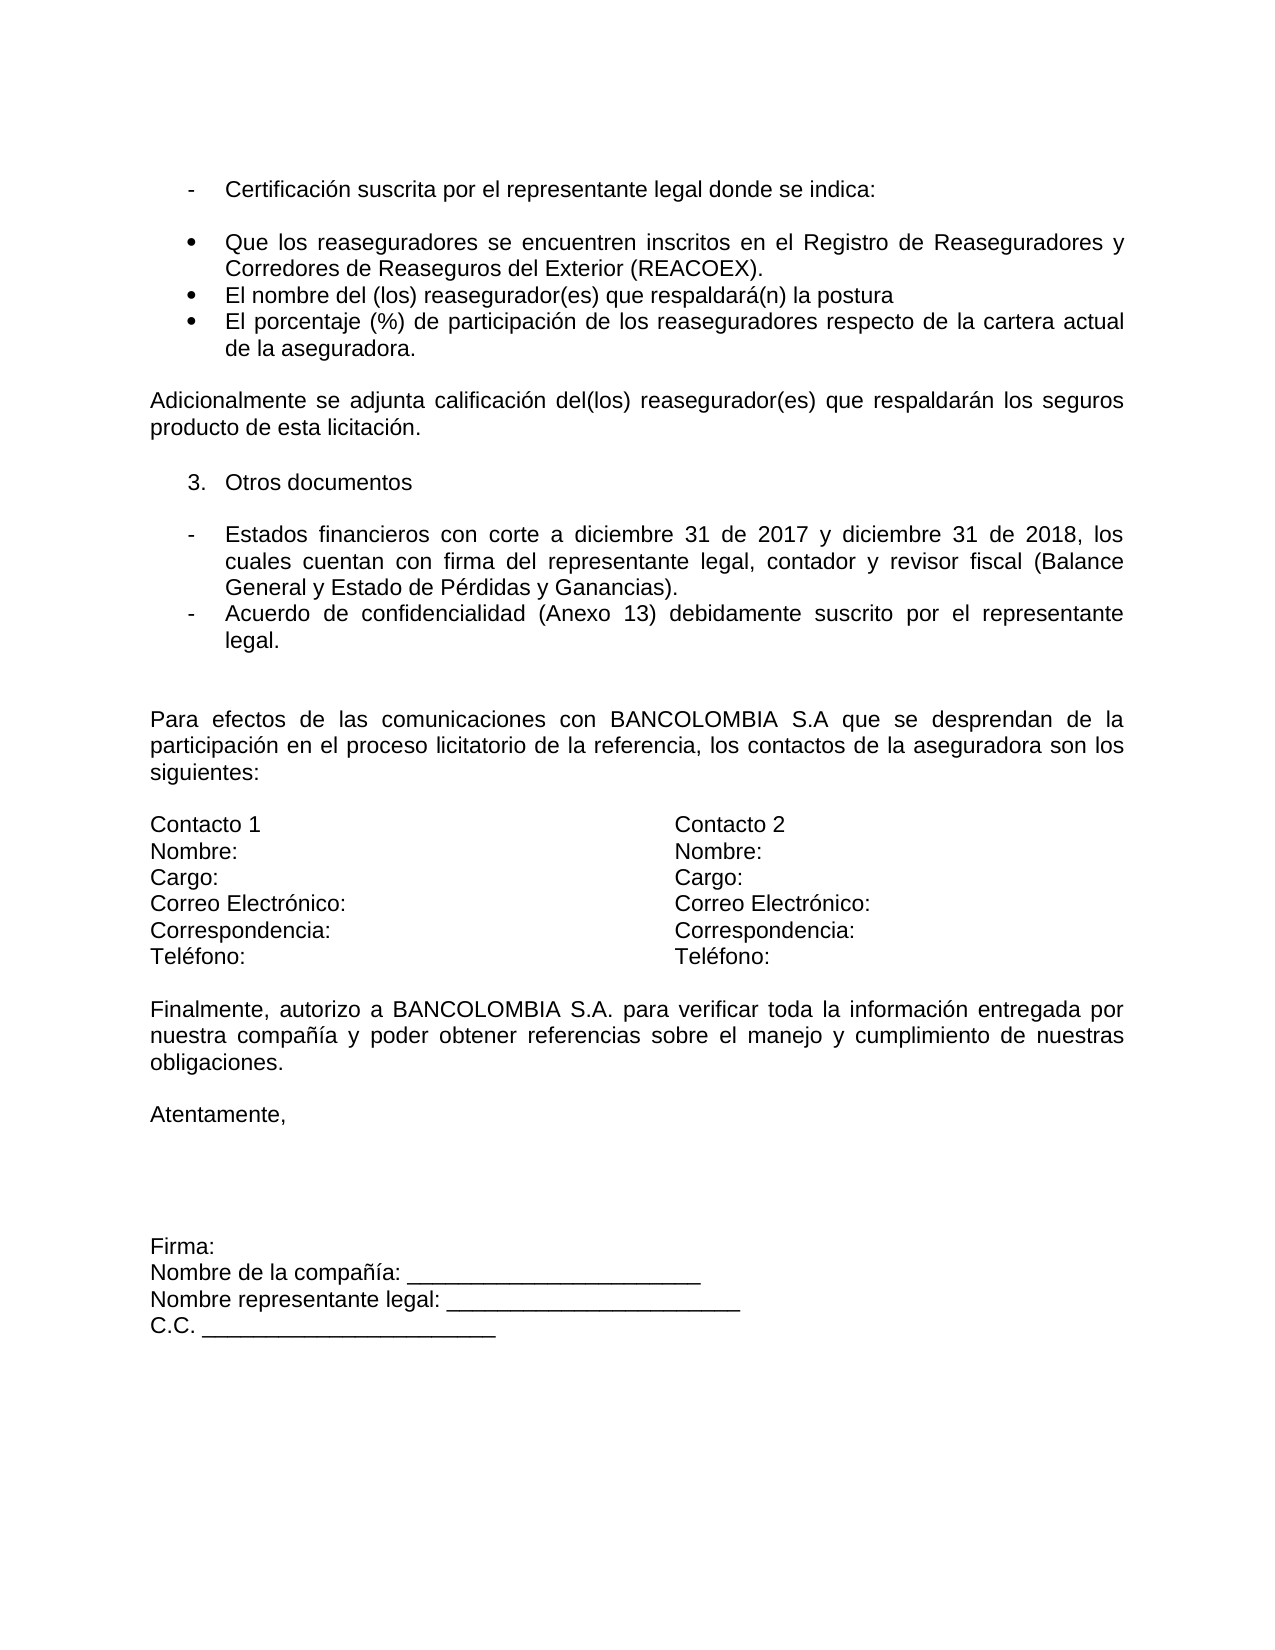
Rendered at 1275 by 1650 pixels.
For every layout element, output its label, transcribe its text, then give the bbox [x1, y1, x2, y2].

text Correspondencia: [674, 917, 1125, 943]
list Acuerdo de confidencialidad (Anexo 13) debidamente suscrito por el representante legal. [187, 600, 1125, 653]
text Contacto 2 [674, 811, 1125, 838]
text Teléfono: [150, 943, 601, 969]
list Estados financieros con corte a diciembre 31 de 2017 y diciembre 31 de 2018, los cuales cuentan con firma del representante legal, contador y revisor fiscal (Balance General y Estado de Pérdidas y Ganancias). [187, 521, 1125, 600]
list Otros documentos [187, 469, 1125, 495]
text Correo Electrónico: [150, 890, 601, 917]
text Para efectos de las comunicaciones con BANCOLOMBIA S.A que se desprendan de la participación en el proceso licitatorio de la referencia, los contactos de la aseguradora son los siguientes: [150, 706, 1125, 785]
text Finalmente, autorizo a BANCOLOMBIA S.A. para verificar toda la información entregada por nuestra compañía y poder obtener referencias sobre el manejo y cumplimiento de nuestras obligaciones. [150, 996, 1125, 1075]
text Nombre representante legal: _______________________ [150, 1286, 1125, 1312]
text Cargo: [150, 864, 601, 890]
text Firma: [150, 1233, 1125, 1259]
text Correspondencia: [150, 917, 601, 943]
list El porcentaje (%) de participación de los reaseguradores respecto de la cartera actual de la aseguradora. [187, 308, 1125, 361]
text Nombre: [674, 838, 1125, 864]
text Contacto 1 [150, 811, 601, 838]
text Teléfono: [674, 943, 1125, 969]
list El nombre del (los) reasegurador(es) que respaldará(n) la postura [187, 282, 1125, 308]
list Que los reaseguradores se encuentren inscritos en el Registro de Reaseguradores y Corredores de Reaseguros del Exterior (REACOEX). [187, 229, 1125, 282]
text Nombre de la compañía: _______________________ [150, 1259, 1125, 1286]
text Correo Electrónico: [674, 890, 1125, 917]
list Certificación suscrita por el representante legal donde se indica: [187, 176, 1125, 203]
text C.C. _______________________ [150, 1312, 1125, 1338]
text Atentamente, [150, 1101, 1125, 1127]
text Nombre: [150, 838, 601, 864]
text Adicionalmente se adjunta calificación del(los) reasegurador(es) que respaldarán los seguros producto de esta licitación. [150, 387, 1125, 440]
text Cargo: [674, 864, 1125, 890]
